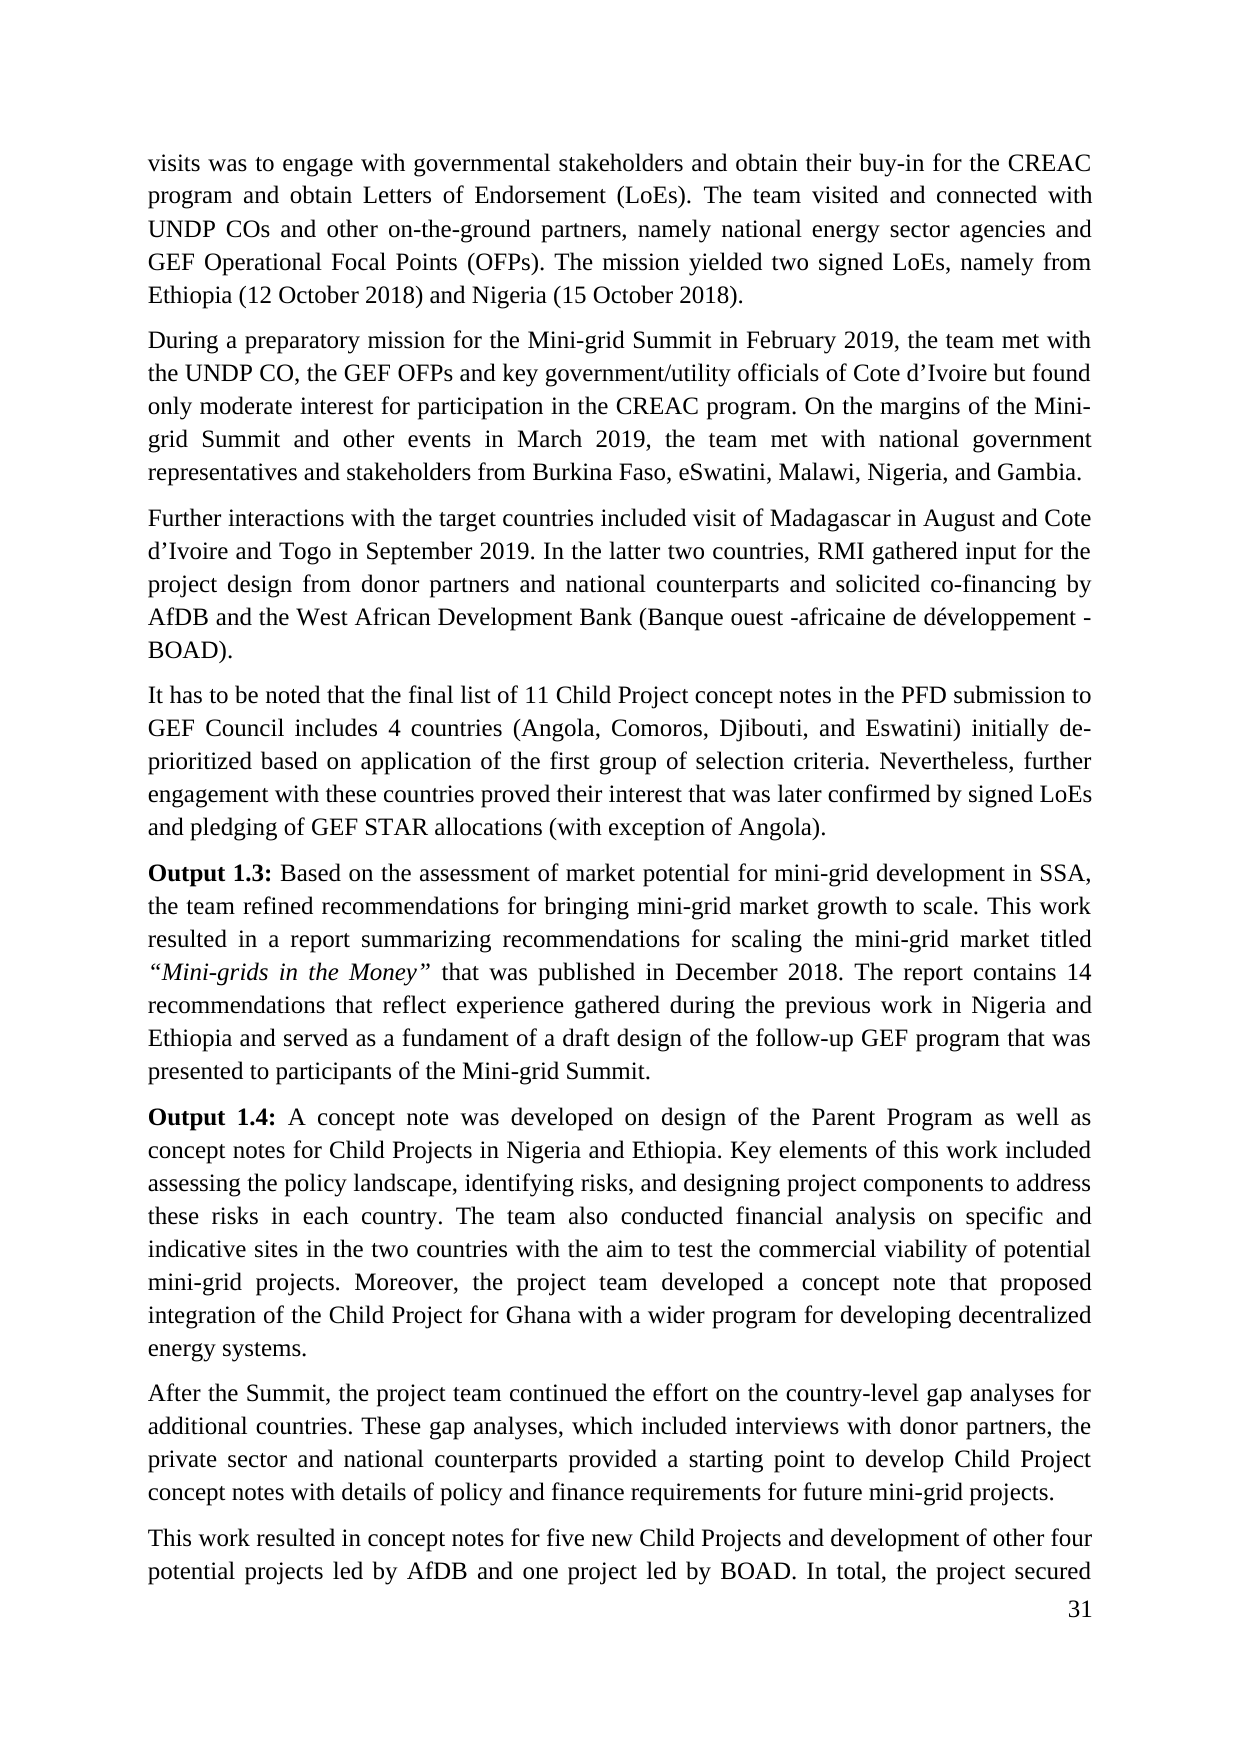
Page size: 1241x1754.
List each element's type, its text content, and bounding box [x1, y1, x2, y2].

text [148, 148, 1093, 308]
text During a preparatory mission for the Mini-grid Summit in February 2019, the team met with the UNDP CO, the GEF OFPs and key government/utility officials of Cote d’Ivoire but found only moderate interest for participation in the CREAC program. On the margins of the Mini-grid Summit and other events in March 2019, the team met with national government representatives and stakeholders from Burkina Faso, eSwatini, Malawi, Nigeria, and Gambia. [148, 325, 1093, 486]
text After the Summit, the project team continued the effort on the country-level gap analyses for additional countries. These gap analyses, which included interviews with donor partners, the private sector and national counterparts provided a starting point to develop Child Project concept notes with details of policy and finance requirements for future mini-grid projects. [148, 1378, 1093, 1506]
text Further interactions with the target countries included visit of Madagascar in August and Cote d’Ivoire and Togo in September 2019. In the latter two countries, RMI gathered input for the project design from donor partners and national counterparts and solicited co-financing by AfDB and the West African Development Bank (Banque ouest -africaine de développement - BOAD). [148, 503, 1093, 664]
text It has to be noted that the final list of 11 Child Project concept notes in the PFD submission to GEF Council includes 4 countries (Angola, Comoros, Djibouti, and Eswatini) initially de-prioritized based on application of the first group of selection criteria. Nevertheless, further engagement with these countries proved their interest that was later confirmed by signed LoEs and pledging of GEF STAR allocations (with exception of Angola). [148, 680, 1093, 841]
text Output 1.4: A concept note was developed on design of the Parent Program as well as concept notes for Child Projects in Nigeria and Ethiopia. Key elements of this work included assessing the policy landscape, identifying risks, and designing project components to address these risks in each country. The team also conducted financial analysis on specific and indicative sites in the two countries with the aim to test the commercial viability of potential mini-grid projects. Moreover, the project team developed a concept note that proposed integration of the Child Project for Ghana with a wider program for developing decentralized energy systems. [148, 1102, 1093, 1362]
text Output 1.3: Based on the assessment of market potential for mini-grid development in SSA, the team refined recommendations for bringing mini-grid market growth to scale. This work resulted in a report summarizing recommendations for scaling the mini-grid market titled “Mini-grids in the Money” that was published in December 2018. The report contains 14 recommendations that reflect experience gathered during the previous work in Nigeria and Ethiopia and served as a fundament of a draft design of the follow-up GEF program that was presented to participants of the Mini-grid Summit. [148, 858, 1093, 1085]
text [148, 1523, 1093, 1585]
